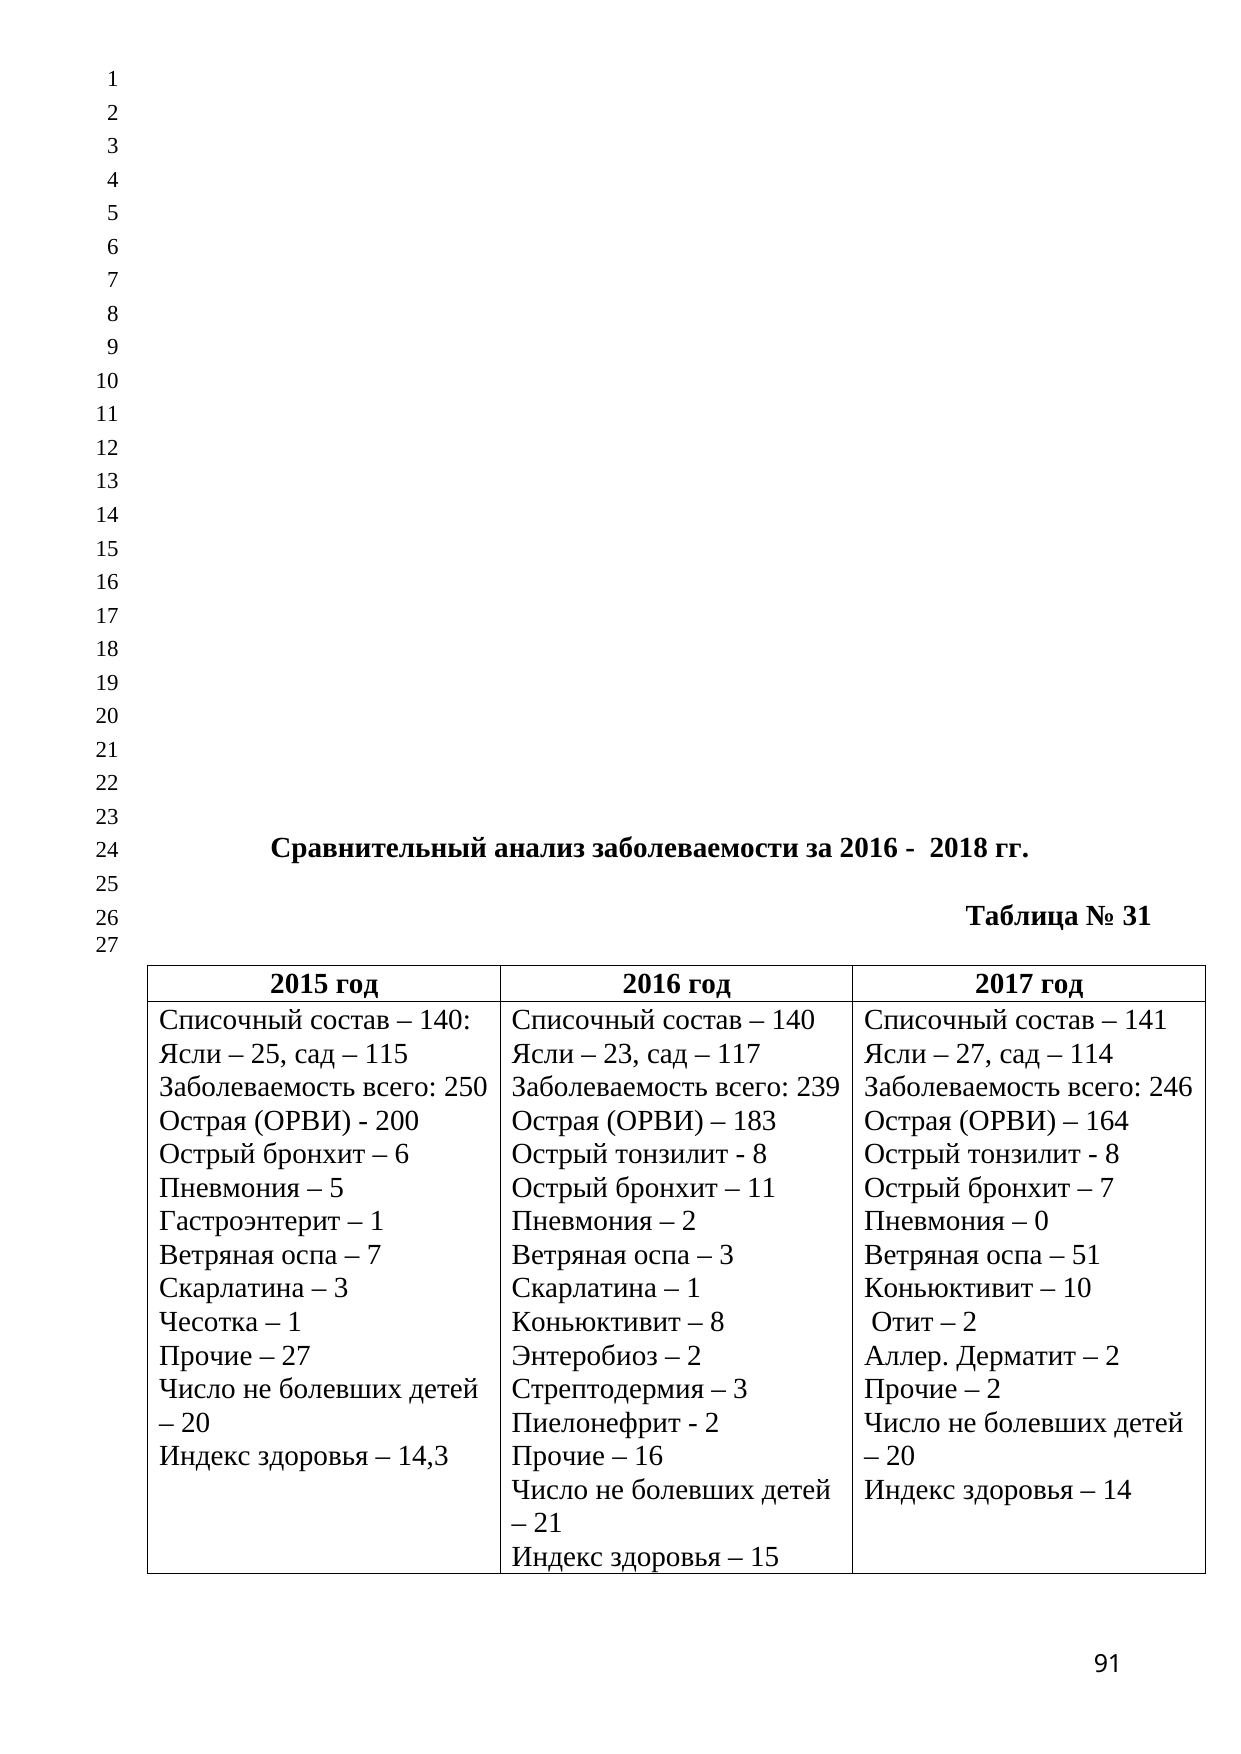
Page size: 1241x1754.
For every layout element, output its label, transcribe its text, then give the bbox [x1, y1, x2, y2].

table_header 2015 год [148, 966, 500, 1001]
table_header 2017 год [853, 966, 1205, 1001]
text Таблица № 31 [148, 898, 1152, 931]
table_header 2016 год [501, 966, 852, 1001]
text Сравнительный анализ заболеваемости за 2016 - 2018 гг. [148, 831, 1152, 864]
table_cell Списочный состав – 141 Ясли – 27, сад – 114 Заболеваемость всего: 246 Острая (ОРВИ) – 164 Острый тонзилит - 8 Острый бронхит – 7 Пневмония – 0 Ветряная оспа – 51 Коньюктивит – 10 Отит – 2 Аллер. Дерматит – 2 Прочие – 2 Число не болевших детей – 20 Индекс здоровья – 14 [853, 1002, 1205, 1572]
table_cell Списочный состав – 140: Ясли – 25, сад – 115 Заболеваемость всего: 250 Острая (ОРВИ) - 200 Острый бронхит – 6 Пневмония – 5 Гастроэнтерит – 1 Ветряная оспа – 7 Скарлатина – 3 Чесотка – 1 Прочие – 27 Число не болевших детей – 20 Индекс здоровья – 14,3 [148, 1002, 500, 1572]
table_cell Списочный состав – 140 Ясли – 23, сад – 117 Заболеваемость всего: 239 Острая (ОРВИ) – 183 Острый тонзилит - 8 Острый бронхит – 11 Пневмония – 2 Ветряная оспа – 3 Скарлатина – 1 Коньюктивит – 8 Энтеробиоз – 2 Стрептодермия – 3 Пиелонефрит - 2 Прочие – 16 Число не болевших детей – 21 Индекс здоровья – 15 [501, 1002, 852, 1572]
